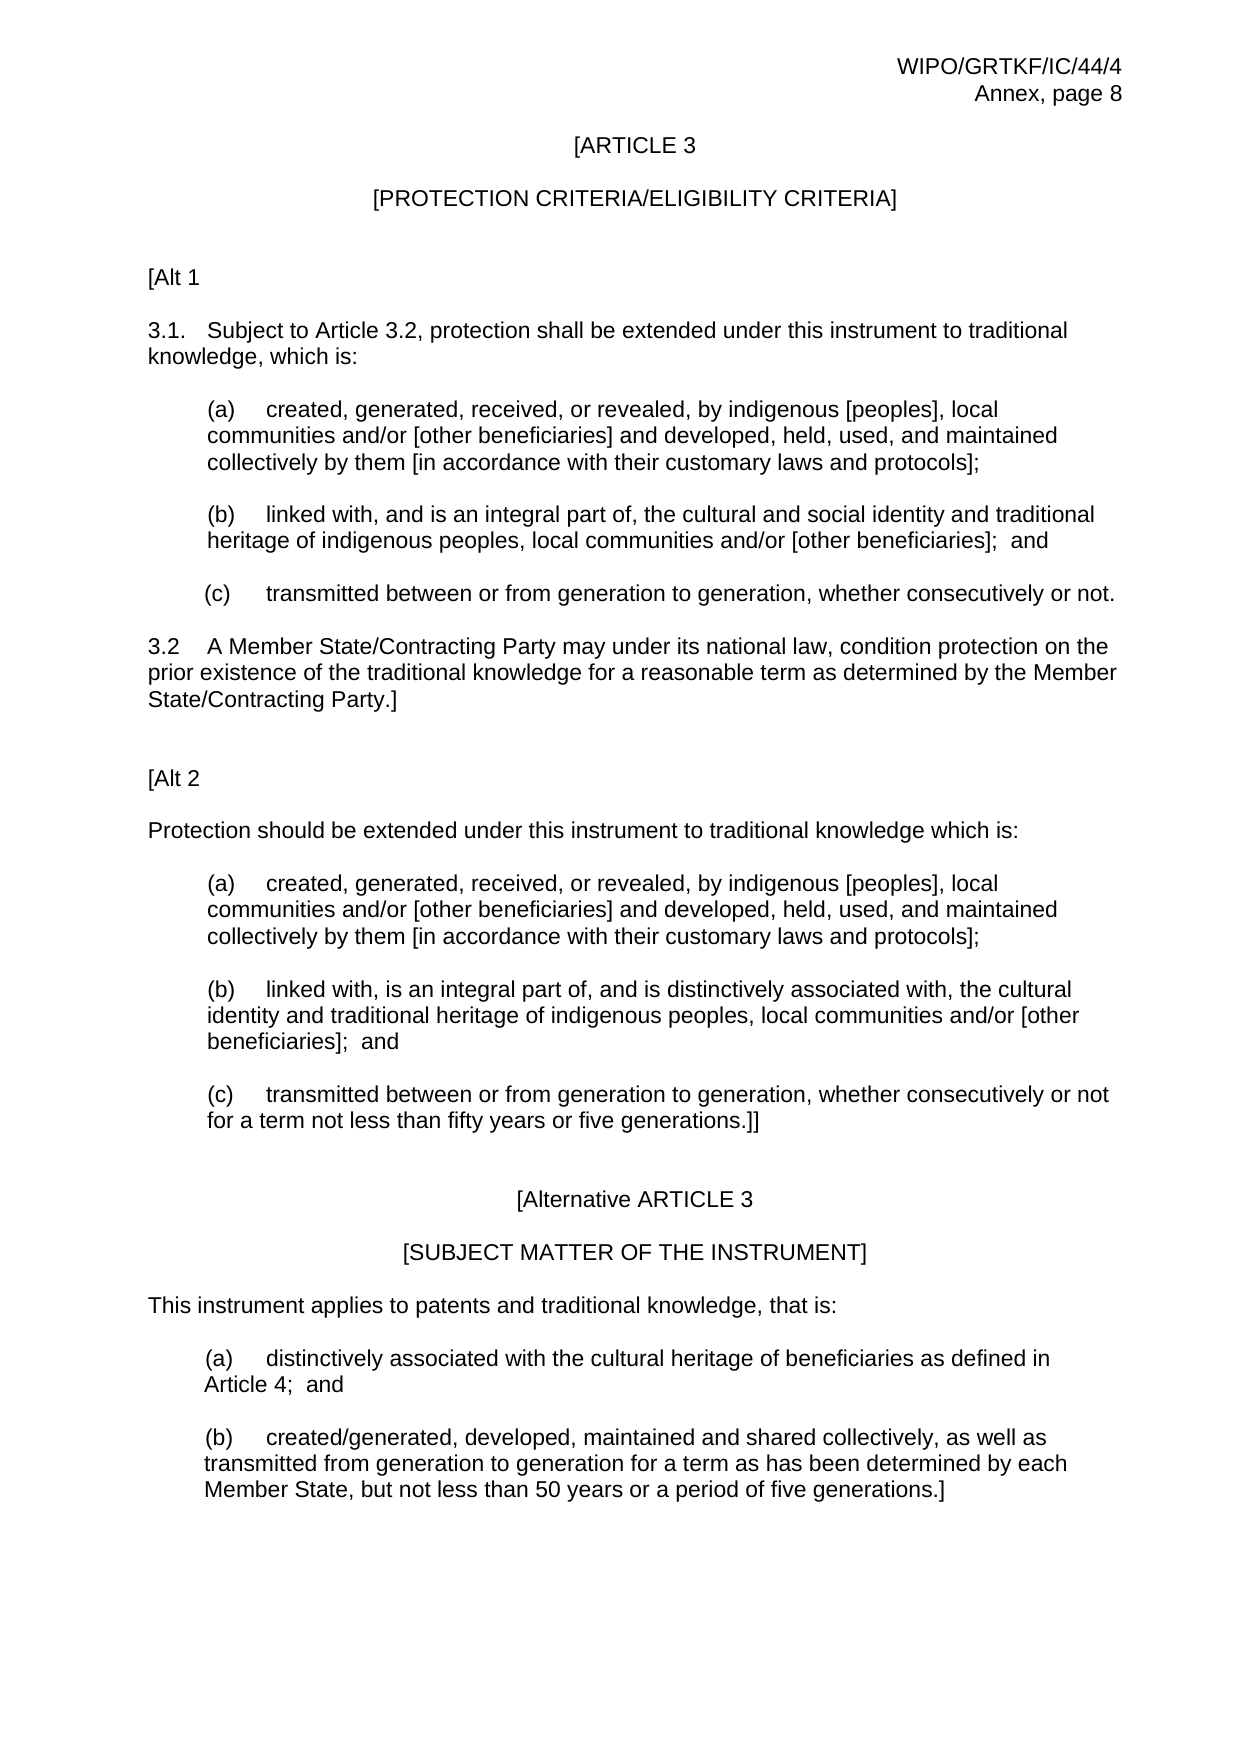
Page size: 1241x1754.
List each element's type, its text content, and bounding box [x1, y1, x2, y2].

text (a) created, generated, received, or revealed, by indigenous [peoples], local communities and/or [other beneficiaries] and developed, held, used, and maintained collectively by them [in accordance with their customary laws and protocols]; [207, 870, 1122, 949]
text [Alt 1 [148, 264, 1122, 290]
text (b) linked with, is an integral part of, and is distinctively associated with, the cultural identity and traditional heritage of indigenous peoples, local communities and/or [other beneficiaries]; and [207, 976, 1122, 1054]
list created/generated, developed, maintained and shared collectively, as well as transmitted from generation to generation for a term as has been determined by each Member State, but not less than 50 years or a period of five generations.] [204, 1423, 1122, 1503]
text Protection should be extended under this instrument to traditional knowledge which is: [148, 817, 1122, 844]
list transmitted between or from generation to generation, whether consecutively or not. [204, 580, 1122, 607]
text (a) created, generated, received, or revealed, by indigenous [peoples], local communities and/or [other beneficiaries] and developed, held, used, and maintained collectively by them [in accordance with their customary laws and protocols]; [207, 396, 1122, 475]
text (c) transmitted between or from generation to generation, whether consecutively or not for a term not less than fifty years or five generations.]] [207, 1081, 1122, 1134]
text [PROTECTION CRITERIA/ELIGIBILITY CRITERIA] [148, 185, 1122, 211]
text [ARTICLE 3 [148, 132, 1122, 158]
text [Alternative ARTICLE 3 [148, 1186, 1122, 1213]
text (b) linked with, and is an integral part of, the cultural and social identity and traditional heritage of indigenous peoples, local communities and/or [other beneficiaries]; and [207, 501, 1122, 554]
text 3.2 A Member State/Contracting Party may under its national law, condition protection on the prior existence of the traditional knowledge for a reasonable term as determined by the Member State/Contracting Party.] [148, 633, 1122, 712]
text This instrument applies to patents and traditional knowledge, that is: [148, 1292, 1122, 1318]
text [Alt 2 [148, 765, 1122, 791]
text 3.1. Subject to Article 3.2, protection shall be extended under this instrument to traditional knowledge, which is: [148, 317, 1122, 369]
list distinctively associated with the cultural heritage of beneficiaries as defined in Article 4; and [204, 1344, 1122, 1397]
text [SUBJECT MATTER OF THE INSTRUMENT] [148, 1239, 1122, 1265]
